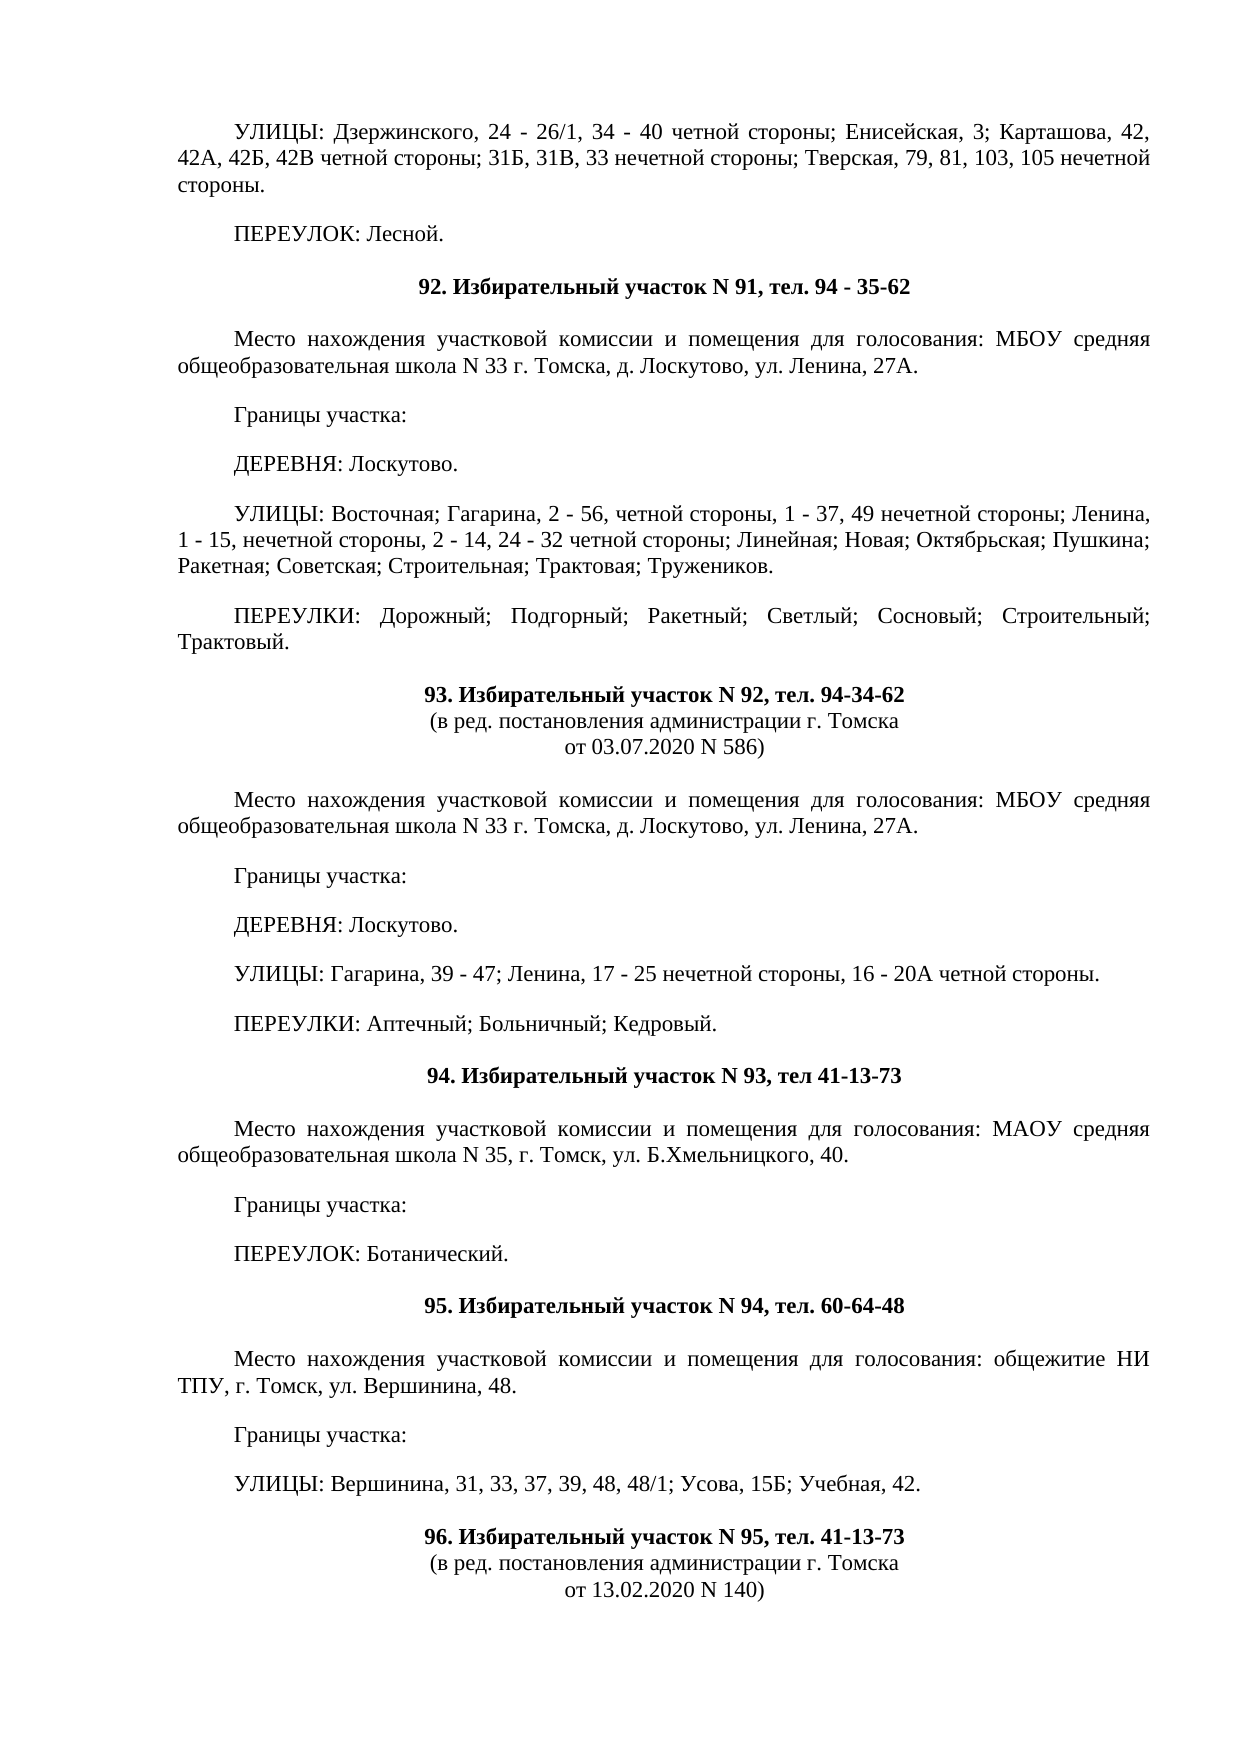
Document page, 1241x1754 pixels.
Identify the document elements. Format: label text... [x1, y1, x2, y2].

text ПЕРЕУЛКИ: Аптечный; Больничный; Кедровый. [177, 1009, 1152, 1036]
text УЛИЦЫ: Восточная; Гагарина, 2 - 56, четной стороны, 1 - 37, 49 нечетной стороны; Ленина, 1 - 15, нечетной стороны, 2 - 14, 24 - 32 четной стороны; Линейная; Новая; Октябрьская; Пушкина; Ракетная; Советская; Строительная; Трактовая; Тружеников. [177, 500, 1152, 579]
text Границы участка: [177, 1191, 1152, 1217]
text УЛИЦЫ: Вершинина, 31, 33, 37, 39, 48, 48/1; Усова, 15Б; Учебная, 42. [177, 1470, 1152, 1497]
title 95. Избирательный участок N 94, тел. 60-64-48 [177, 1293, 1152, 1319]
text ДЕРЕВНЯ: Лоскутово. [177, 450, 1152, 477]
text (в ред. постановления администрации г. Томска [177, 1549, 1152, 1576]
title 92. Избирательный участок N 91, тел. 94 - 35-62 [177, 273, 1152, 299]
text Место нахождения участковой комиссии и помещения для голосования: МБОУ средняя общеобразовательная школа N 33 г. Томска, д. Лоскутово, ул. Ленина, 27А. [177, 786, 1152, 839]
text ПЕРЕУЛОК: Ботанический. [177, 1240, 1152, 1266]
text Место нахождения участковой комиссии и помещения для голосования: МАОУ средняя общеобразовательная школа N 35, г. Томск, ул. Б.Хмельницкого, 40. [177, 1115, 1152, 1168]
title 96. Избирательный участок N 95, тел. 41-13-73 [177, 1523, 1152, 1549]
text Границы участка: [177, 1421, 1152, 1447]
text Место нахождения участковой комиссии и помещения для голосования: МБОУ средняя общеобразовательная школа N 33 г. Томска, д. Лоскутово, ул. Ленина, 27А. [177, 326, 1152, 378]
text (в ред. постановления администрации г. Томска [177, 707, 1152, 733]
title 93. Избирательный участок N 92, тел. 94-34-62 [177, 681, 1152, 707]
title 94. Избирательный участок N 93, тел 41-13-73 [177, 1062, 1152, 1089]
text ПЕРЕУЛОК: Лесной. [177, 220, 1152, 246]
text от 03.07.2020 N 586) [177, 733, 1152, 760]
text ДЕРЕВНЯ: Лоскутово. [177, 911, 1152, 937]
text ПЕРЕУЛКИ: Дорожный; Подгорный; Ракетный; Светлый; Сосновый; Строительный; Трактовый. [177, 602, 1152, 654]
text Границы участка: [177, 401, 1152, 427]
text от 13.02.2020 N 140) [177, 1576, 1152, 1602]
text Границы участка: [177, 862, 1152, 888]
text УЛИЦЫ: Гагарина, 39 - 47; Ленина, 17 - 25 нечетной стороны, 16 - 20А четной стороны. [177, 960, 1152, 987]
text УЛИЦЫ: Дзержинского, 24 - 26/1, 34 - 40 четной стороны; Енисейская, 3; Карташова, 42, 42А, 42Б, 42В четной стороны; 31Б, 31В, 33 нечетной стороны; Тверская, 79, 81, 103, 105 нечетной стороны. [177, 118, 1152, 197]
text Место нахождения участковой комиссии и помещения для голосования: общежитие НИ ТПУ, г. Томск, ул. Вершинина, 48. [177, 1345, 1152, 1398]
